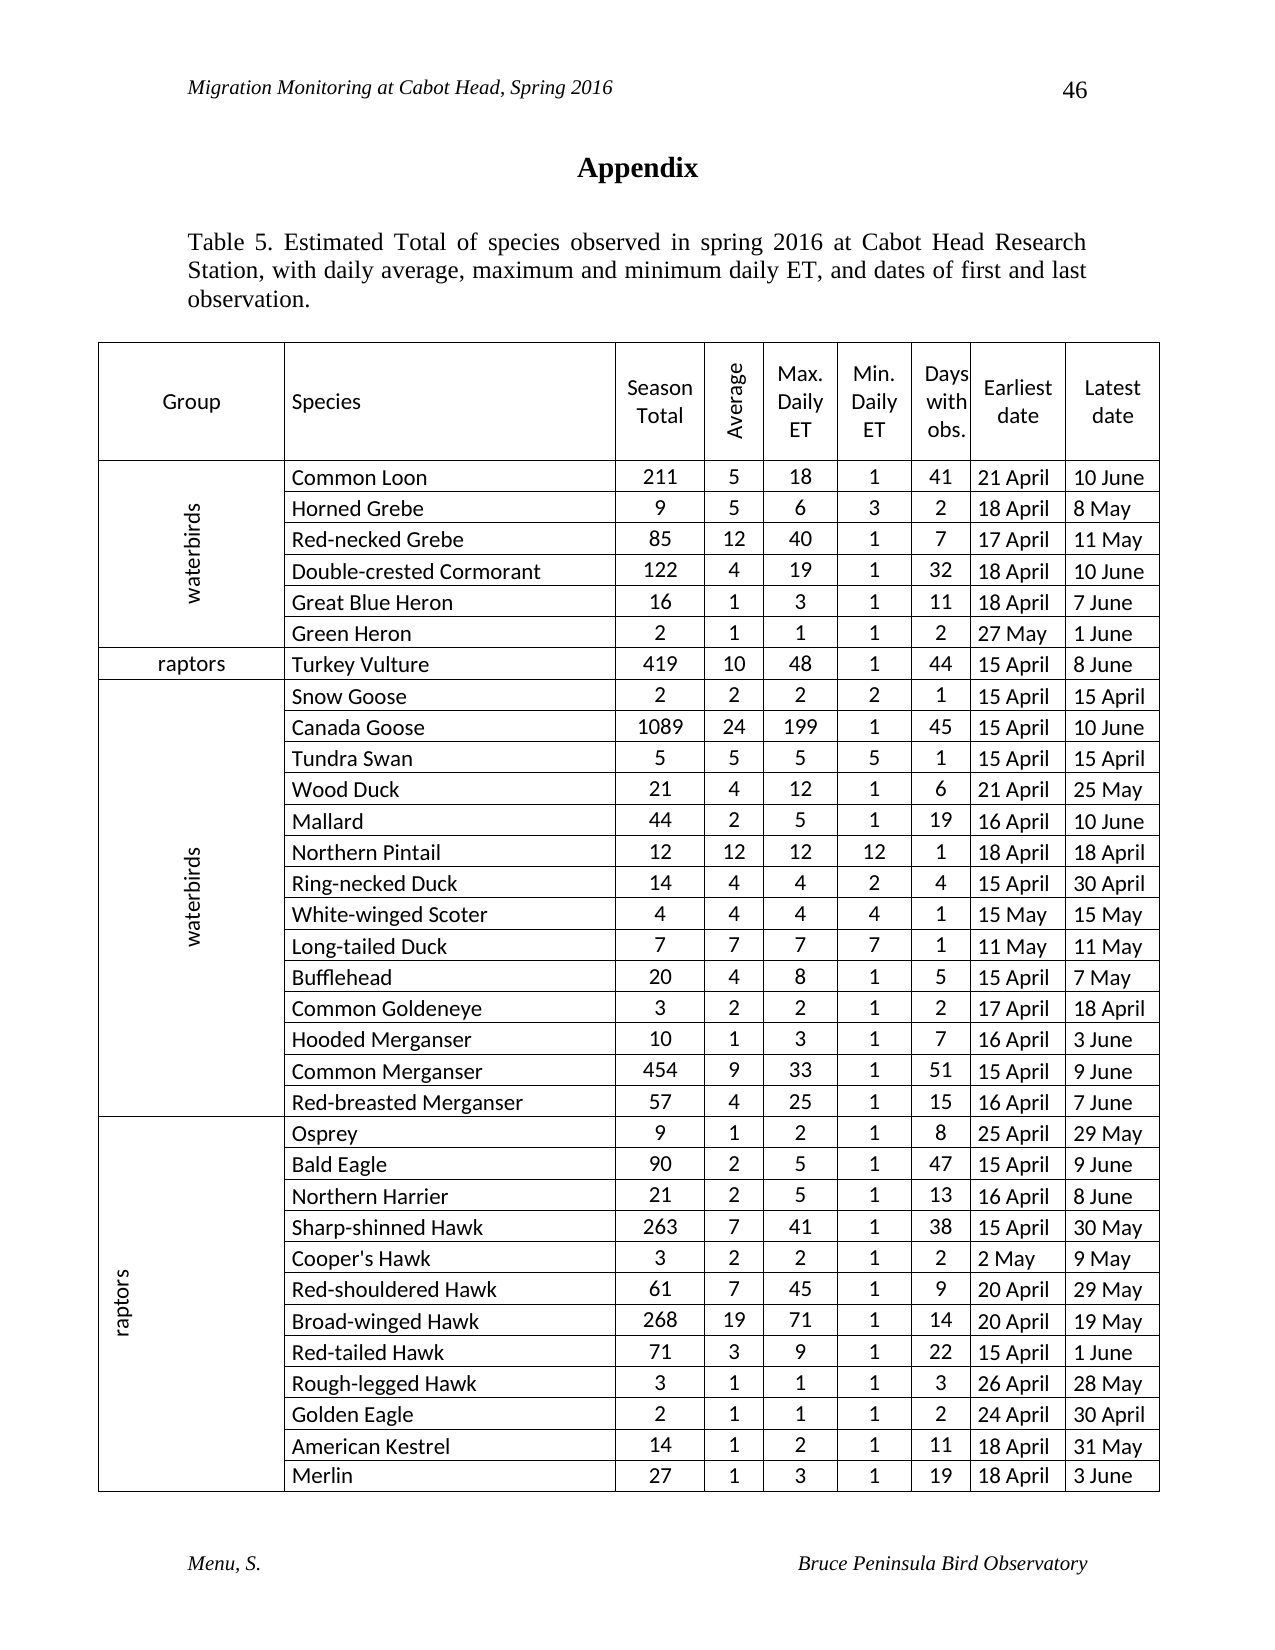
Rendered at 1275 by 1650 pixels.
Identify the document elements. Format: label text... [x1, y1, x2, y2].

table_cell 2 [705, 1242, 763, 1272]
table_cell 3 [616, 1367, 704, 1397]
table_cell 4 [705, 898, 763, 928]
table_cell 71 [764, 1305, 837, 1335]
table_cell 268 [616, 1305, 704, 1335]
table_cell Hooded Merganser [285, 1023, 615, 1053]
table_cell 1 [838, 1305, 911, 1335]
table_cell 19 [912, 1461, 970, 1491]
table_header Min. Daily ET [838, 343, 911, 460]
table_cell Double-crested Cormorant [285, 555, 615, 585]
table_cell raptors [99, 1117, 284, 1491]
table_cell 19 May [1066, 1305, 1159, 1335]
table_cell 5 [912, 961, 970, 991]
table_cell Great Blue Heron [285, 586, 615, 616]
table_cell 3 [764, 586, 837, 616]
table_cell 3 June [1066, 1023, 1159, 1053]
table_cell 48 [764, 648, 837, 678]
table_cell 15 April [971, 1211, 1065, 1241]
table_cell 1 [838, 1148, 911, 1178]
table_cell 454 [616, 1055, 704, 1085]
table_cell 18 April [971, 836, 1065, 866]
table_cell 5 [705, 461, 763, 491]
table_cell 2 [705, 805, 763, 835]
table_cell 4 [705, 555, 763, 585]
table_cell 1 [705, 1430, 763, 1460]
table_cell 7 [616, 930, 704, 960]
table_cell 30 May [1066, 1211, 1159, 1241]
table_cell 12 [705, 836, 763, 866]
table_cell 7 [838, 930, 911, 960]
table_cell 1 [838, 1086, 911, 1116]
table_cell 18 April [971, 586, 1065, 616]
table_cell 5 [764, 742, 837, 772]
table_cell 1 [838, 461, 911, 491]
table_cell 2 [764, 1242, 837, 1272]
table_cell 5 [616, 742, 704, 772]
table_cell American Kestrel [285, 1430, 615, 1460]
table_cell 1 [838, 711, 911, 741]
table_cell 30 April [1066, 867, 1159, 897]
table_cell 24 April [971, 1398, 1065, 1428]
table_cell 44 [912, 648, 970, 678]
table_cell 15 April [971, 961, 1065, 991]
table_cell 18 April [971, 1461, 1065, 1491]
table_cell 85 [616, 523, 704, 553]
table_cell 45 [764, 1273, 837, 1303]
table_cell 1 [912, 680, 970, 710]
table_cell 15 May [1066, 898, 1159, 928]
table_cell 1 [912, 898, 970, 928]
table_cell 13 [912, 1180, 970, 1210]
table_cell Ring-necked Duck [285, 867, 615, 897]
table_cell 45 [912, 711, 970, 741]
table_cell 2 [705, 1148, 763, 1178]
table_cell 15 April [1066, 680, 1159, 710]
table_cell 15 [912, 1086, 970, 1116]
table_cell Mallard [285, 805, 615, 835]
table_cell 1 [705, 1023, 763, 1053]
table_cell 4 [838, 898, 911, 928]
table_cell 1 [838, 1023, 911, 1053]
table_cell 12 [838, 836, 911, 866]
table_cell 3 [616, 1242, 704, 1272]
table_cell 8 [764, 961, 837, 991]
table_cell 3 [616, 992, 704, 1022]
table_cell 3 [838, 492, 911, 522]
table_cell 27 May [971, 617, 1065, 647]
table_cell 21 [616, 1180, 704, 1210]
table_cell Common Merganser [285, 1055, 615, 1085]
table_cell 31 May [1066, 1430, 1159, 1460]
table_cell 15 April [971, 867, 1065, 897]
table_cell 41 [764, 1211, 837, 1241]
table_cell 1 [838, 1055, 911, 1085]
table_cell 29 May [1066, 1273, 1159, 1303]
table_cell 18 April [1066, 836, 1159, 866]
table_cell 2 [616, 617, 704, 647]
table_cell 7 [764, 930, 837, 960]
table_cell 29 May [1066, 1117, 1159, 1147]
table_cell 15 April [971, 1148, 1065, 1178]
table_cell 11 May [1066, 930, 1159, 960]
table_cell 1 [838, 773, 911, 803]
table_cell Northern Harrier [285, 1180, 615, 1210]
table_cell 5 [705, 492, 763, 522]
table_cell raptors [99, 648, 284, 678]
table_cell 20 [616, 961, 704, 991]
table_cell 8 [912, 1117, 970, 1147]
table_cell Cooper's Hawk [285, 1242, 615, 1272]
table_cell 1 [838, 523, 911, 553]
table_cell 28 May [1066, 1367, 1159, 1397]
table_cell 6 [912, 773, 970, 803]
table_cell 2 [912, 1398, 970, 1428]
table_cell 17 April [971, 523, 1065, 553]
table_cell Bald Eagle [285, 1148, 615, 1178]
table_header Days with obs. [912, 343, 970, 460]
table_cell 19 [912, 805, 970, 835]
table_cell Long-tailed Duck [285, 930, 615, 960]
table_cell 21 [616, 773, 704, 803]
table_cell 15 April [971, 648, 1065, 678]
table_cell 16 April [971, 1180, 1065, 1210]
table_cell Bufflehead [285, 961, 615, 991]
table_cell 1 [838, 586, 911, 616]
table_cell 5 [764, 1180, 837, 1210]
table_cell 18 [764, 461, 837, 491]
table_cell 9 [912, 1273, 970, 1303]
table_cell 10 [616, 1023, 704, 1053]
table_cell 1 [705, 1117, 763, 1147]
table_cell 17 April [971, 992, 1065, 1022]
table_cell 2 [912, 1242, 970, 1272]
table_cell 1 [838, 1367, 911, 1397]
table_cell 2 [764, 680, 837, 710]
table_cell 61 [616, 1273, 704, 1303]
table_cell 15 April [971, 711, 1065, 741]
table_cell Merlin [285, 1461, 615, 1491]
table_cell 1 [838, 1336, 911, 1366]
table_cell 16 [616, 586, 704, 616]
table_cell Golden Eagle [285, 1398, 615, 1428]
table_cell 12 [764, 773, 837, 803]
table_cell 2 [912, 492, 970, 522]
table_header Earliest date [971, 343, 1065, 460]
table_cell Broad-winged Hawk [285, 1305, 615, 1335]
table_cell 3 [764, 1023, 837, 1053]
table_cell 15 April [971, 1055, 1065, 1085]
table_cell 15 April [971, 742, 1065, 772]
table_header Species [285, 343, 615, 460]
table_cell Canada Goose [285, 711, 615, 741]
table_cell 7 June [1066, 586, 1159, 616]
table_cell 1 [912, 930, 970, 960]
table_cell 10 [705, 648, 763, 678]
table_cell White-winged Scoter [285, 898, 615, 928]
table_cell 4 [705, 961, 763, 991]
table_cell 14 [912, 1305, 970, 1335]
table_cell Sharp-shinned Hawk [285, 1211, 615, 1241]
table_header Season Total [616, 343, 704, 460]
table_cell 8 May [1066, 492, 1159, 522]
table_cell 2 [616, 680, 704, 710]
table_cell 27 [616, 1461, 704, 1491]
table_cell 10 June [1066, 555, 1159, 585]
table_cell 9 June [1066, 1055, 1159, 1085]
table_header Group [99, 343, 284, 460]
table_cell 1 [838, 1273, 911, 1303]
table_cell 1 [838, 1461, 911, 1491]
table_cell 1 [838, 1430, 911, 1460]
table_cell 20 April [971, 1305, 1065, 1335]
table_cell 2 [705, 992, 763, 1022]
table_cell 15 April [1066, 742, 1159, 772]
table_cell 4 [705, 1086, 763, 1116]
table_cell 25 May [1066, 773, 1159, 803]
table_cell 25 [764, 1086, 837, 1116]
table_cell 1 [705, 1461, 763, 1491]
table_cell 26 April [971, 1367, 1065, 1397]
subtitle Appendix [187, 150, 1087, 183]
table_cell 1 [764, 617, 837, 647]
table_cell 14 [616, 867, 704, 897]
table_cell Common Goldeneye [285, 992, 615, 1022]
table_cell 51 [912, 1055, 970, 1085]
table_cell 1 [764, 1367, 837, 1397]
table_cell 20 April [971, 1273, 1065, 1303]
table_cell 211 [616, 461, 704, 491]
table_cell 18 April [971, 492, 1065, 522]
table_header Average [705, 343, 763, 460]
table_cell 47 [912, 1148, 970, 1178]
table_cell 16 April [971, 805, 1065, 835]
table_cell Red-breasted Merganser [285, 1086, 615, 1116]
table_cell 14 [616, 1430, 704, 1460]
table_cell Wood Duck [285, 773, 615, 803]
table_cell 18 April [971, 555, 1065, 585]
table_cell 18 April [1066, 992, 1159, 1022]
table_cell 90 [616, 1148, 704, 1178]
table_cell 30 April [1066, 1398, 1159, 1428]
table_cell 8 June [1066, 648, 1159, 678]
table_cell 10 June [1066, 805, 1159, 835]
table_cell 11 [912, 586, 970, 616]
table_cell 11 [912, 1430, 970, 1460]
table_cell 1 [912, 836, 970, 866]
table_cell 2 [616, 1398, 704, 1428]
table_cell 3 [705, 1336, 763, 1366]
table_cell 3 June [1066, 1461, 1159, 1491]
table_cell 19 [705, 1305, 763, 1335]
table_cell 5 [764, 1148, 837, 1178]
table_cell 2 [912, 992, 970, 1022]
table_cell 21 April [971, 773, 1065, 803]
table_cell 16 April [971, 1086, 1065, 1116]
table_cell 1 [705, 586, 763, 616]
table_cell 40 [764, 523, 837, 553]
table_cell 7 [705, 1273, 763, 1303]
table_cell 7 [912, 1023, 970, 1053]
table_cell 199 [764, 711, 837, 741]
table_cell 1 [705, 617, 763, 647]
table_cell 1 [838, 1117, 911, 1147]
table_cell 2 [838, 867, 911, 897]
table_header Latest date [1066, 343, 1159, 460]
table_cell 32 [912, 555, 970, 585]
table_cell 41 [912, 461, 970, 491]
table_cell 1 [705, 1398, 763, 1428]
table_cell 9 June [1066, 1148, 1159, 1178]
table_cell 4 [616, 898, 704, 928]
table_cell 16 April [971, 1023, 1065, 1053]
table_cell 2 [838, 680, 911, 710]
table_cell 1 [838, 648, 911, 678]
table_cell 5 [764, 805, 837, 835]
table_cell Red-shouldered Hawk [285, 1273, 615, 1303]
table_cell Horned Grebe [285, 492, 615, 522]
table_cell 1 [838, 617, 911, 647]
table_cell 1089 [616, 711, 704, 741]
table_cell 12 [616, 836, 704, 866]
table_cell 4 [764, 867, 837, 897]
table_cell 263 [616, 1211, 704, 1241]
table_cell 2 [705, 1180, 763, 1210]
table_cell Common Loon [285, 461, 615, 491]
table_cell 419 [616, 648, 704, 678]
table_cell 15 April [971, 1336, 1065, 1366]
table_cell 1 [838, 1242, 911, 1272]
table_cell 22 [912, 1336, 970, 1366]
table_cell 5 [838, 742, 911, 772]
table_cell 7 May [1066, 961, 1159, 991]
table_cell 15 May [971, 898, 1065, 928]
table_cell 1 June [1066, 1336, 1159, 1366]
table_cell 4 [705, 773, 763, 803]
table_cell 1 [838, 1211, 911, 1241]
table_cell waterbirds [99, 680, 284, 1116]
table_cell Osprey [285, 1117, 615, 1147]
table_cell 3 [912, 1367, 970, 1397]
table_cell 1 [838, 1180, 911, 1210]
table_cell 7 [705, 1211, 763, 1241]
table_cell 1 June [1066, 617, 1159, 647]
table_cell 18 April [971, 1430, 1065, 1460]
table_cell 19 [764, 555, 837, 585]
table_cell 24 [705, 711, 763, 741]
table_cell 25 April [971, 1117, 1065, 1147]
table_cell 3 [764, 1461, 837, 1491]
table_cell 9 May [1066, 1242, 1159, 1272]
table_cell Red-tailed Hawk [285, 1336, 615, 1366]
table_cell 9 [705, 1055, 763, 1085]
table_cell Northern Pintail [285, 836, 615, 866]
table_cell 2 [764, 1117, 837, 1147]
table_cell Red-necked Grebe [285, 523, 615, 553]
table_cell 10 June [1066, 461, 1159, 491]
table_cell 12 [705, 523, 763, 553]
table_cell 7 [705, 930, 763, 960]
table_cell 1 [838, 992, 911, 1022]
table_cell 6 [764, 492, 837, 522]
table_cell Tundra Swan [285, 742, 615, 772]
table_cell 1 [764, 1398, 837, 1428]
table_cell 1 [705, 1367, 763, 1397]
table_header Max. Daily ET [764, 343, 837, 460]
table_cell 122 [616, 555, 704, 585]
table_cell Snow Goose [285, 680, 615, 710]
table_cell 7 June [1066, 1086, 1159, 1116]
table_cell 38 [912, 1211, 970, 1241]
table_cell 1 [838, 805, 911, 835]
table_cell 2 [764, 992, 837, 1022]
table_cell 2 [912, 617, 970, 647]
table_cell 71 [616, 1336, 704, 1366]
table_cell 44 [616, 805, 704, 835]
table_cell Turkey Vulture [285, 648, 615, 678]
table_cell 8 June [1066, 1180, 1159, 1210]
table_cell 57 [616, 1086, 704, 1116]
table_cell 5 [705, 742, 763, 772]
text Table 5. Estimated Total of species observed in spring 2016 at Cabot Head Research Station, with daily average, maximum and minimum daily ET, and dates of first and last observation. [187, 227, 1087, 313]
table_cell 2 [705, 680, 763, 710]
table_cell 10 June [1066, 711, 1159, 741]
table_cell 1 [838, 1398, 911, 1428]
table_cell 9 [764, 1336, 837, 1366]
table_cell 4 [705, 867, 763, 897]
table_cell 1 [838, 555, 911, 585]
table_cell 1 [912, 742, 970, 772]
table_cell 9 [616, 1117, 704, 1147]
table_cell 9 [616, 492, 704, 522]
table_cell Rough-legged Hawk [285, 1367, 615, 1397]
table_cell Green Heron [285, 617, 615, 647]
table_cell 7 [912, 523, 970, 553]
table_cell 2 [764, 1430, 837, 1460]
table_cell 4 [912, 867, 970, 897]
table_cell waterbirds [99, 461, 284, 647]
table_cell 21 April [971, 461, 1065, 491]
table_cell 4 [764, 898, 837, 928]
table_cell 15 April [971, 680, 1065, 710]
table_cell 1 [838, 961, 911, 991]
table_cell 33 [764, 1055, 837, 1085]
table_cell 11 May [1066, 523, 1159, 553]
table_cell 11 May [971, 930, 1065, 960]
table_cell 12 [764, 836, 837, 866]
table_cell 2 May [971, 1242, 1065, 1272]
